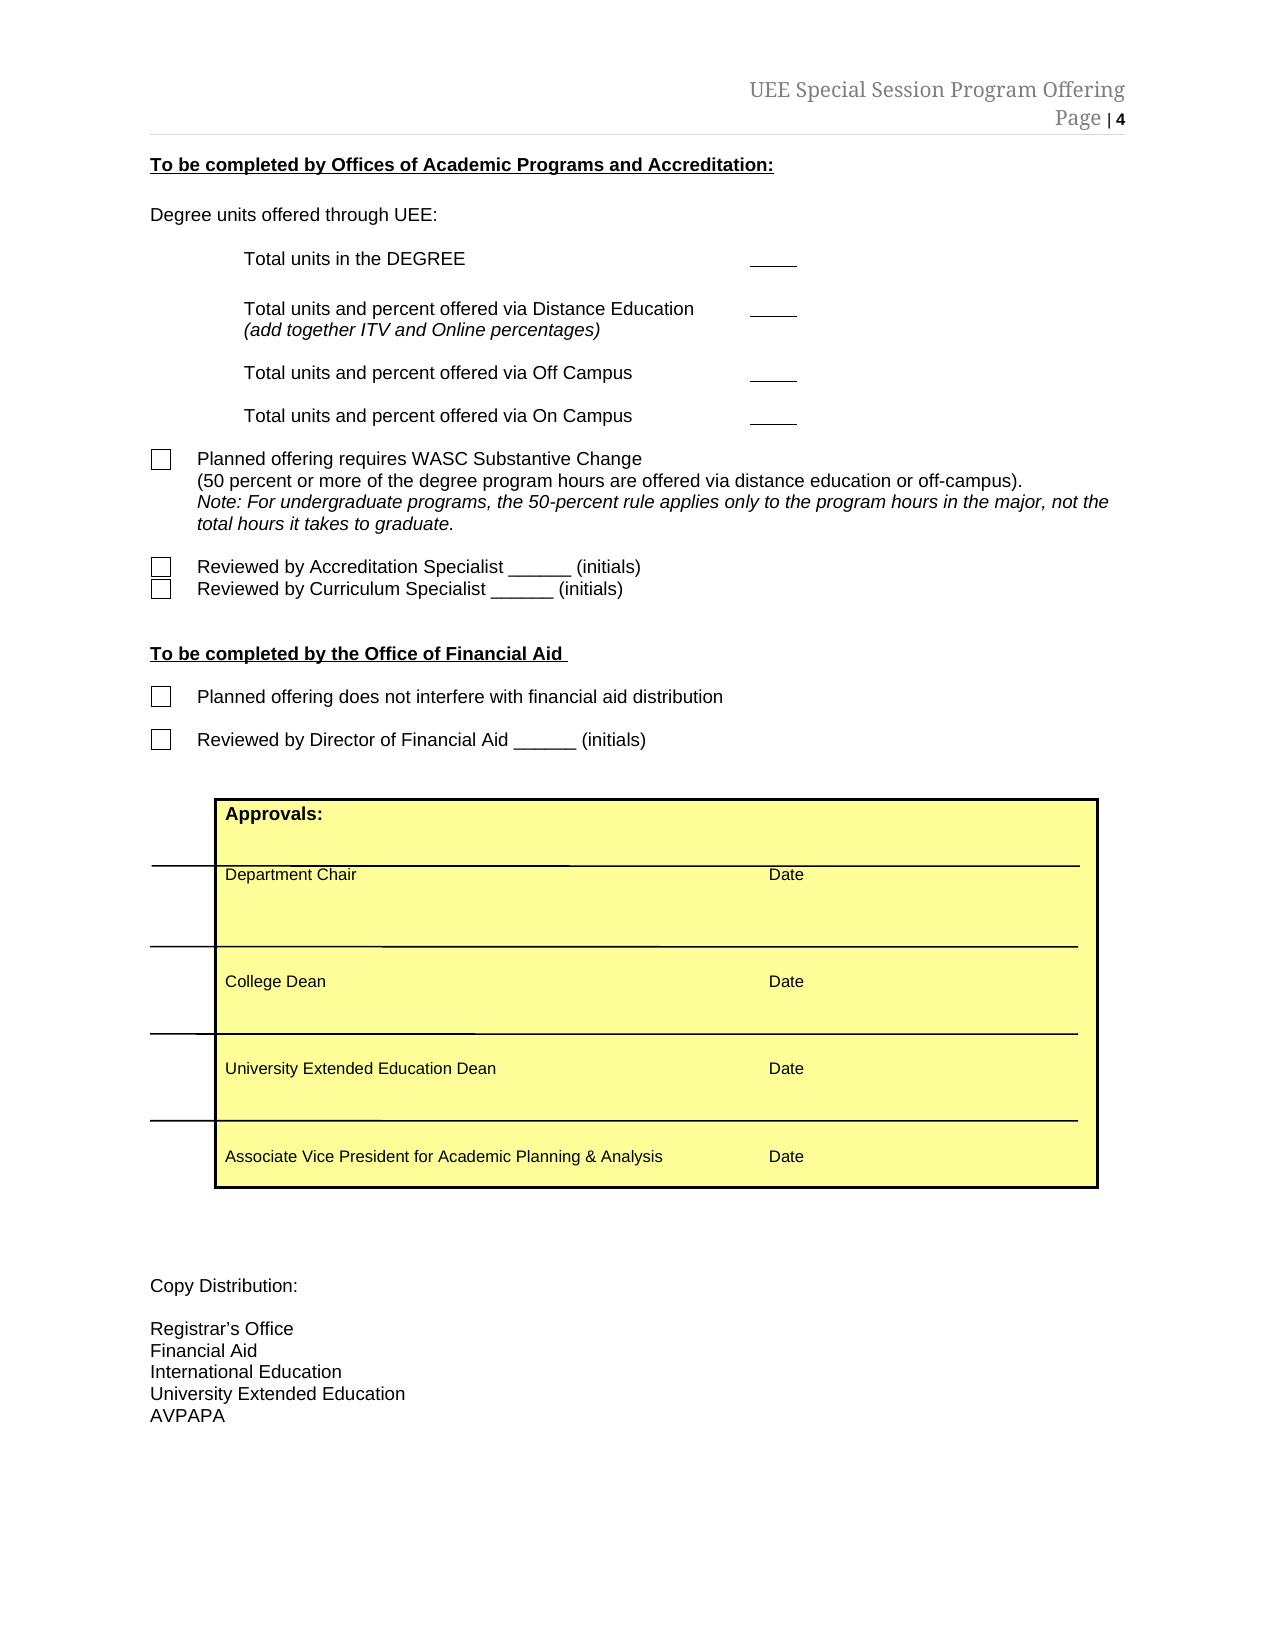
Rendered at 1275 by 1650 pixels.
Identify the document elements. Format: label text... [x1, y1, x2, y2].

text Total units and percent offered via On Campus [150, 405, 1125, 427]
text Reviewed by Accreditation Specialist ______ (initials) [150, 556, 1125, 578]
text (add together ITV and Online percentages) [150, 319, 1125, 340]
text Department Chair Date [217, 859, 1096, 898]
text University Extended Education Dean Date [217, 1054, 1096, 1073]
text Registrar’s Office [150, 1318, 1125, 1340]
text University Extended Education [150, 1383, 1125, 1404]
text College Dean Date [217, 966, 1096, 985]
text Copy Distribution: [150, 1275, 1125, 1297]
text Reviewed by Director of Financial Aid ______ (initials) [150, 728, 1125, 750]
text Total units and percent offered via Off Campus [150, 362, 1125, 383]
text Planned offering requires WASC Substantive Change [150, 448, 1125, 470]
text Total units and percent offered via Distance Education [150, 297, 1125, 319]
text Total units in the DEGREE [169, 247, 1125, 269]
text Financial Aid [150, 1340, 1125, 1361]
text To be completed by the Office of Financial Aid [150, 642, 1125, 664]
text Planned offering does not interfere with financial aid distribution [150, 685, 1125, 707]
subtitle Approvals: [217, 801, 1096, 819]
text Reviewed by Curriculum Specialist ______ (initials) [150, 578, 1125, 599]
text Degree units offered through UEE: [150, 201, 1125, 226]
text International Education [150, 1361, 1125, 1383]
text Note: For undergraduate programs, the 50-percent rule applies only to the program hours in the major, not the total hours it takes to graduate. [197, 491, 1125, 534]
text AVPAPA [150, 1404, 1125, 1426]
text To be completed by Offices of Academic Programs and Accreditation: [150, 154, 1125, 176]
text Associate Vice President for Academic Planning & Analysis Date [217, 1141, 1096, 1186]
text (50 percent or more of the degree program hours are offered via distance education or off-campus). [197, 470, 1125, 491]
